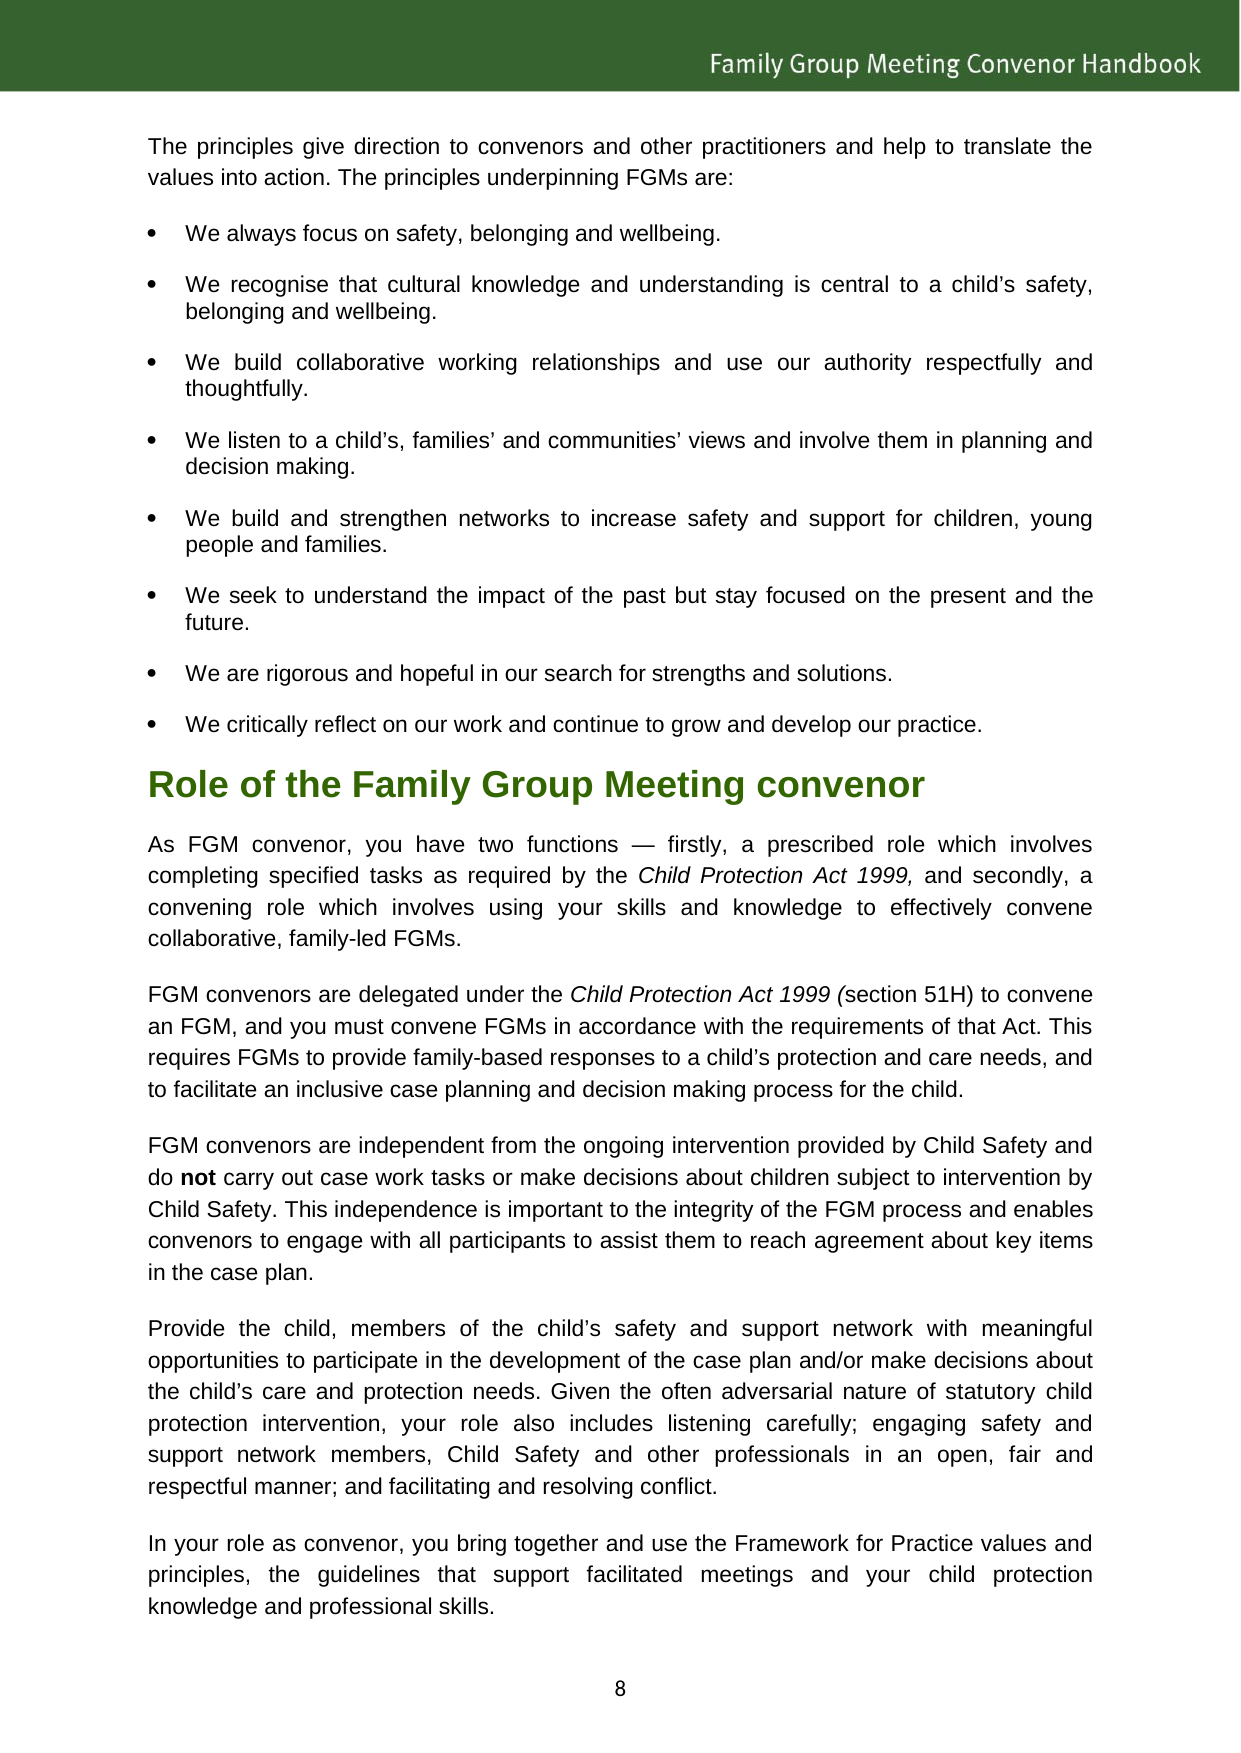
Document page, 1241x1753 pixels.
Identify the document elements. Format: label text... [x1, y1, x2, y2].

list We listen to a child’s, families’ and communities’ views and involve them in planning and decision making. [148, 427, 1093, 479]
list We critically reflect on our work and continue to grow and develop our practice. [148, 711, 1093, 738]
list We always focus on safety, belonging and wellbeing. [148, 220, 1093, 246]
text FGM convenors are independent from the ongoing intervention provided by Child Safety and do not carry out case work tasks or make decisions about children subject to intervention by Child Safety. This independence is important to the integrity of the FGM process and enables convenors to engage with all participants to assist them to reach agreement about key items in the case plan. [148, 1132, 1093, 1285]
text Provide the child, members of the child’s safety and support network with meaningful opportunities to participate in the development of the case plan and/or make decisions about the child’s care and protection needs. Given the often adversarial nature of statutory child protection intervention, your role also includes listening carefully; engaging safety and support network members, Child Safety and other professionals in an open, fair and respectful manner; and facilitating and resolving conflict. [148, 1315, 1093, 1499]
text FGM convenors are delegated under the Child Protection Act 1999 (section 51H) to convene an FGM, and you must convene FGMs in accordance with the requirements of that Act. This requires FGMs to provide family-based responses to a child’s protection and care needs, and to facilitate an inclusive case planning and decision making process for the child. [148, 981, 1093, 1102]
text In your role as convenor, you bring together and use the Framework for Practice values and principles, the guidelines that support facilitated meetings and your child protection knowledge and professional skills. [148, 1529, 1093, 1619]
text As FGM convenor, you have two functions — firstly, a prescribed role which involves completing specified tasks as required by the Child Protection Act 1999, and secondly, a convening role which involves using your skills and knowledge to effectively convene collaborative, family-led FGMs. [148, 831, 1093, 951]
list We seek to understand the impact of the past but stay focused on the present and the future. [148, 582, 1093, 635]
list We build collaborative working relationships and use our authority respectfully and thoughtfully. [148, 349, 1093, 402]
text The principles give direction to convenors and other practitioners and help to translate the values into action. The principles underpinning FGMs are: [148, 133, 1093, 190]
picture [0, 0, 1240, 92]
list We are rigorous and hopeful in our search for strengths and solutions. [148, 660, 1093, 686]
subtitle Role of the Family Group Meeting convenor [148, 763, 1093, 806]
list We recognise that cultural knowledge and understanding is central to a child’s safety, belonging and wellbeing. [148, 271, 1093, 324]
list We build and strengthen networks to increase safety and support for children, young people and families. [148, 504, 1093, 557]
